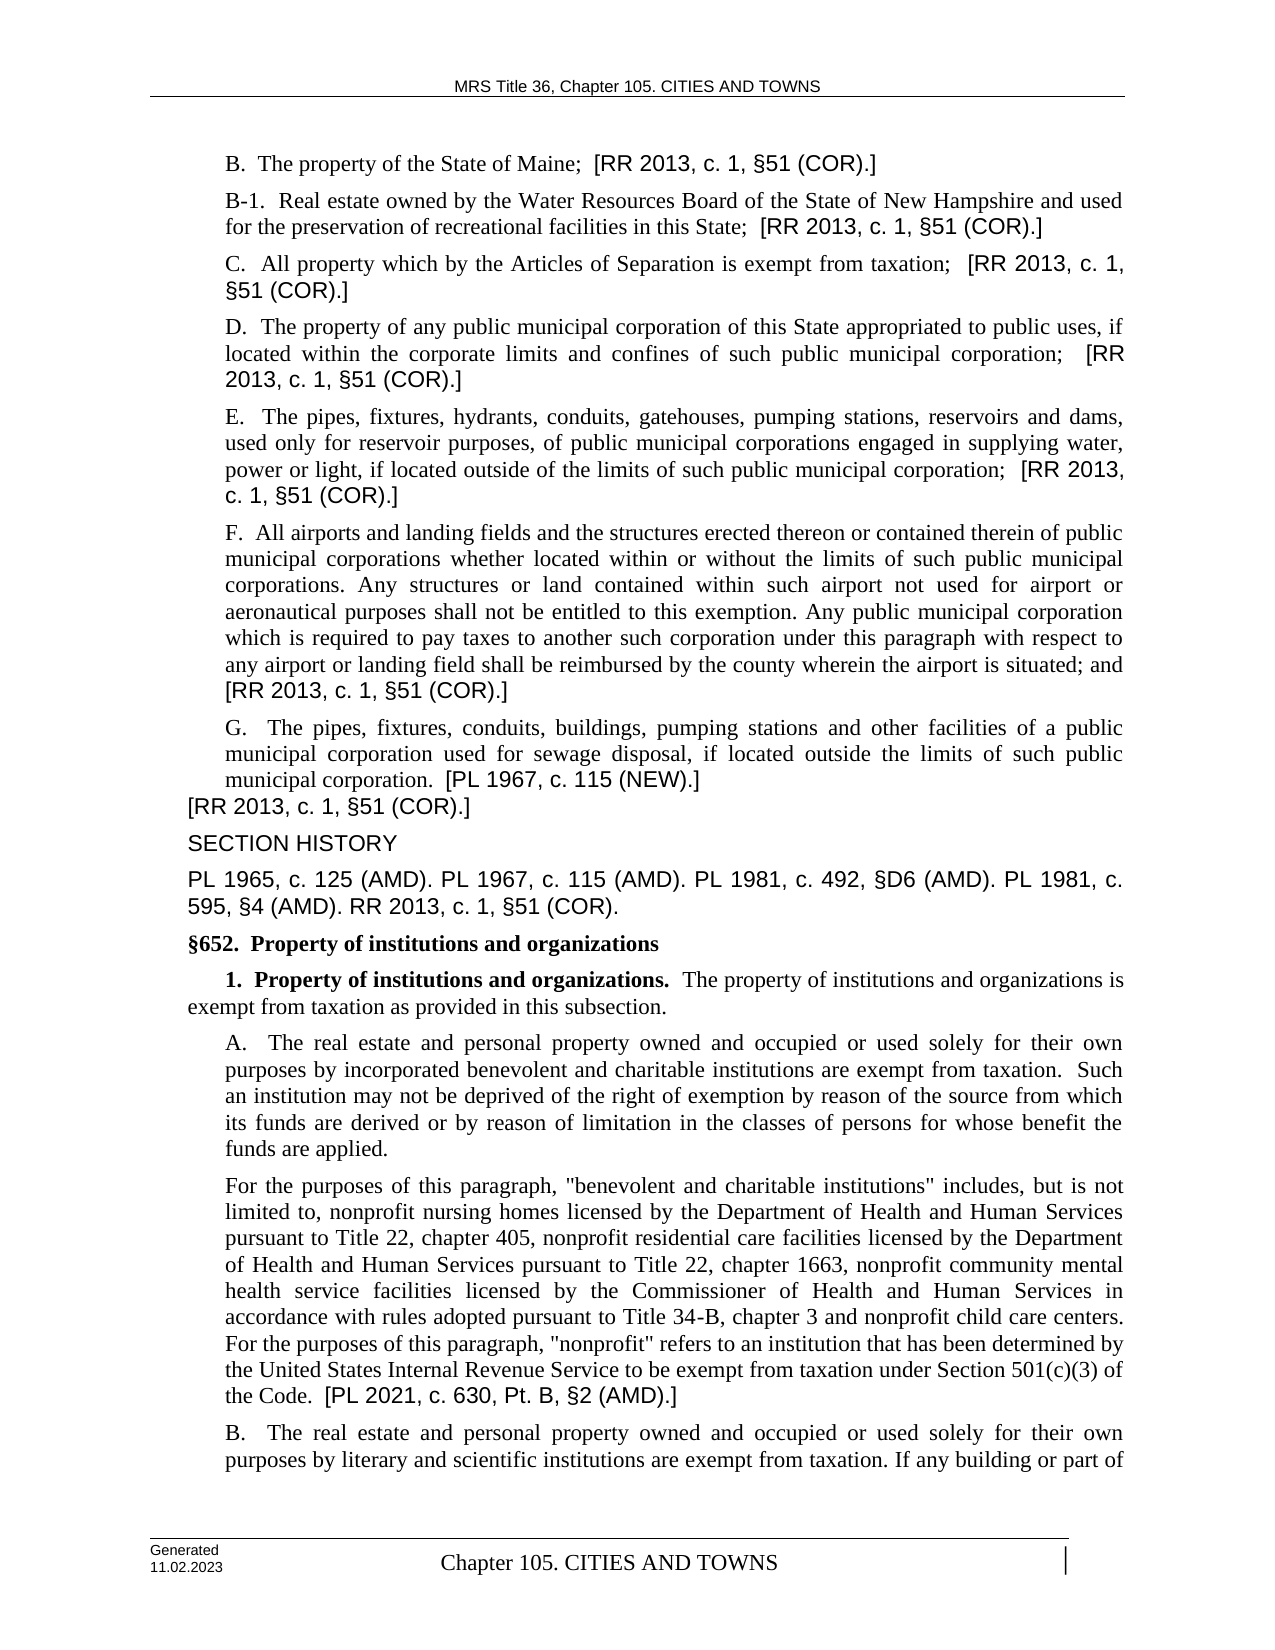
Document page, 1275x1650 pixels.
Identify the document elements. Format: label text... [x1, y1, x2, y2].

text A. The real estate and personal property owned and occupied or used solely for their own purposes by incorporated benevolent and charitable institutions are exempt from taxation. Such an institution may not be deprived of the right of exemption by reason of the source from which its funds are derived or by reason of limitation in the classes of persons for whose benefit the funds are applied. [225, 1029, 1125, 1161]
text C. All property which by the Articles of Separation is exempt from taxation; [RR 2013, c. 1, §51 (COR).] [225, 250, 1125, 303]
text For the purposes of this paragraph, "benevolent and charitable institutions" includes, but is not limited to, nonprofit nursing homes licensed by the Department of Health and Human Services pursuant to Title 22, chapter 405, nonprofit residential care facilities licensed by the Department of Health and Human Services pursuant to Title 22, chapter 1663, nonprofit community mental health service facilities licensed by the Commissioner of Health and Human Services in accordance with rules adopted pursuant to Title 34‑B, chapter 3 and nonprofit child care centers. For the purposes of this paragraph, "nonprofit" refers to an institution that has been determined by the United States Internal Revenue Service to be exempt from taxation under Section 501(c)(3) of the Code. [PL 2021, c. 630, Pt. B, §2 (AMD).] [225, 1172, 1125, 1409]
text PL 1965, c. 125 (AMD). PL 1967, c. 115 (AMD). PL 1981, c. 492, §D6 (AMD). PL 1981, c. 595, §4 (AMD). RR 2013, c. 1, §51 (COR). [187, 866, 1125, 919]
text D. The property of any public municipal corporation of this State appropriated to public uses, if located within the corporate limits and confines of such public municipal corporation; [RR 2013, c. 1, §51 (COR).] [225, 313, 1125, 392]
text B. The property of the State of Maine; [RR 2013, c. 1, §51 (COR).] [225, 150, 1125, 176]
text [225, 1419, 1125, 1472]
text G. The pipes, fixtures, conduits, buildings, pumping stations and other facilities of a public municipal corporation used for sewage disposal, if located outside the limits of such public municipal corporation. [PL 1967, c. 115 (NEW).] [225, 714, 1125, 793]
text [RR 2013, c. 1, §51 (COR).] [187, 793, 1125, 819]
text F. All airports and landing fields and the structures erected thereon or contained therein of public municipal corporations whether located within or without the limits of such public municipal corporations. Any structures or land contained within such airport not used for airport or aeronautical purposes shall not be entitled to this exemption. Any public municipal corporation which is required to pay taxes to another such corporation under this paragraph with respect to any airport or landing field shall be reimbursed by the county wherein the airport is situated; and [RR 2013, c. 1, §51 (COR).] [225, 519, 1125, 703]
text B-1. Real estate owned by the Water Resources Board of the State of New Hampshire and used for the preservation of recreational facilities in this State; [RR 2013, c. 1, §51 (COR).] [225, 187, 1125, 240]
text 1. Property of institutions and organizations. The property of institutions and organizations is exempt from taxation as provided in this subsection. [187, 966, 1125, 1019]
text E. The pipes, fixtures, hydrants, conduits, gatehouses, pumping stations, reservoirs and dams, used only for reservoir purposes, of public municipal corporations engaged in supplying water, power or light, if located outside of the limits of such public municipal corporation; [RR 2013, c. 1, §51 (COR).] [225, 403, 1125, 508]
text §652. Property of institutions and organizations [187, 929, 1125, 956]
text SECTION HISTORY [187, 830, 1125, 856]
